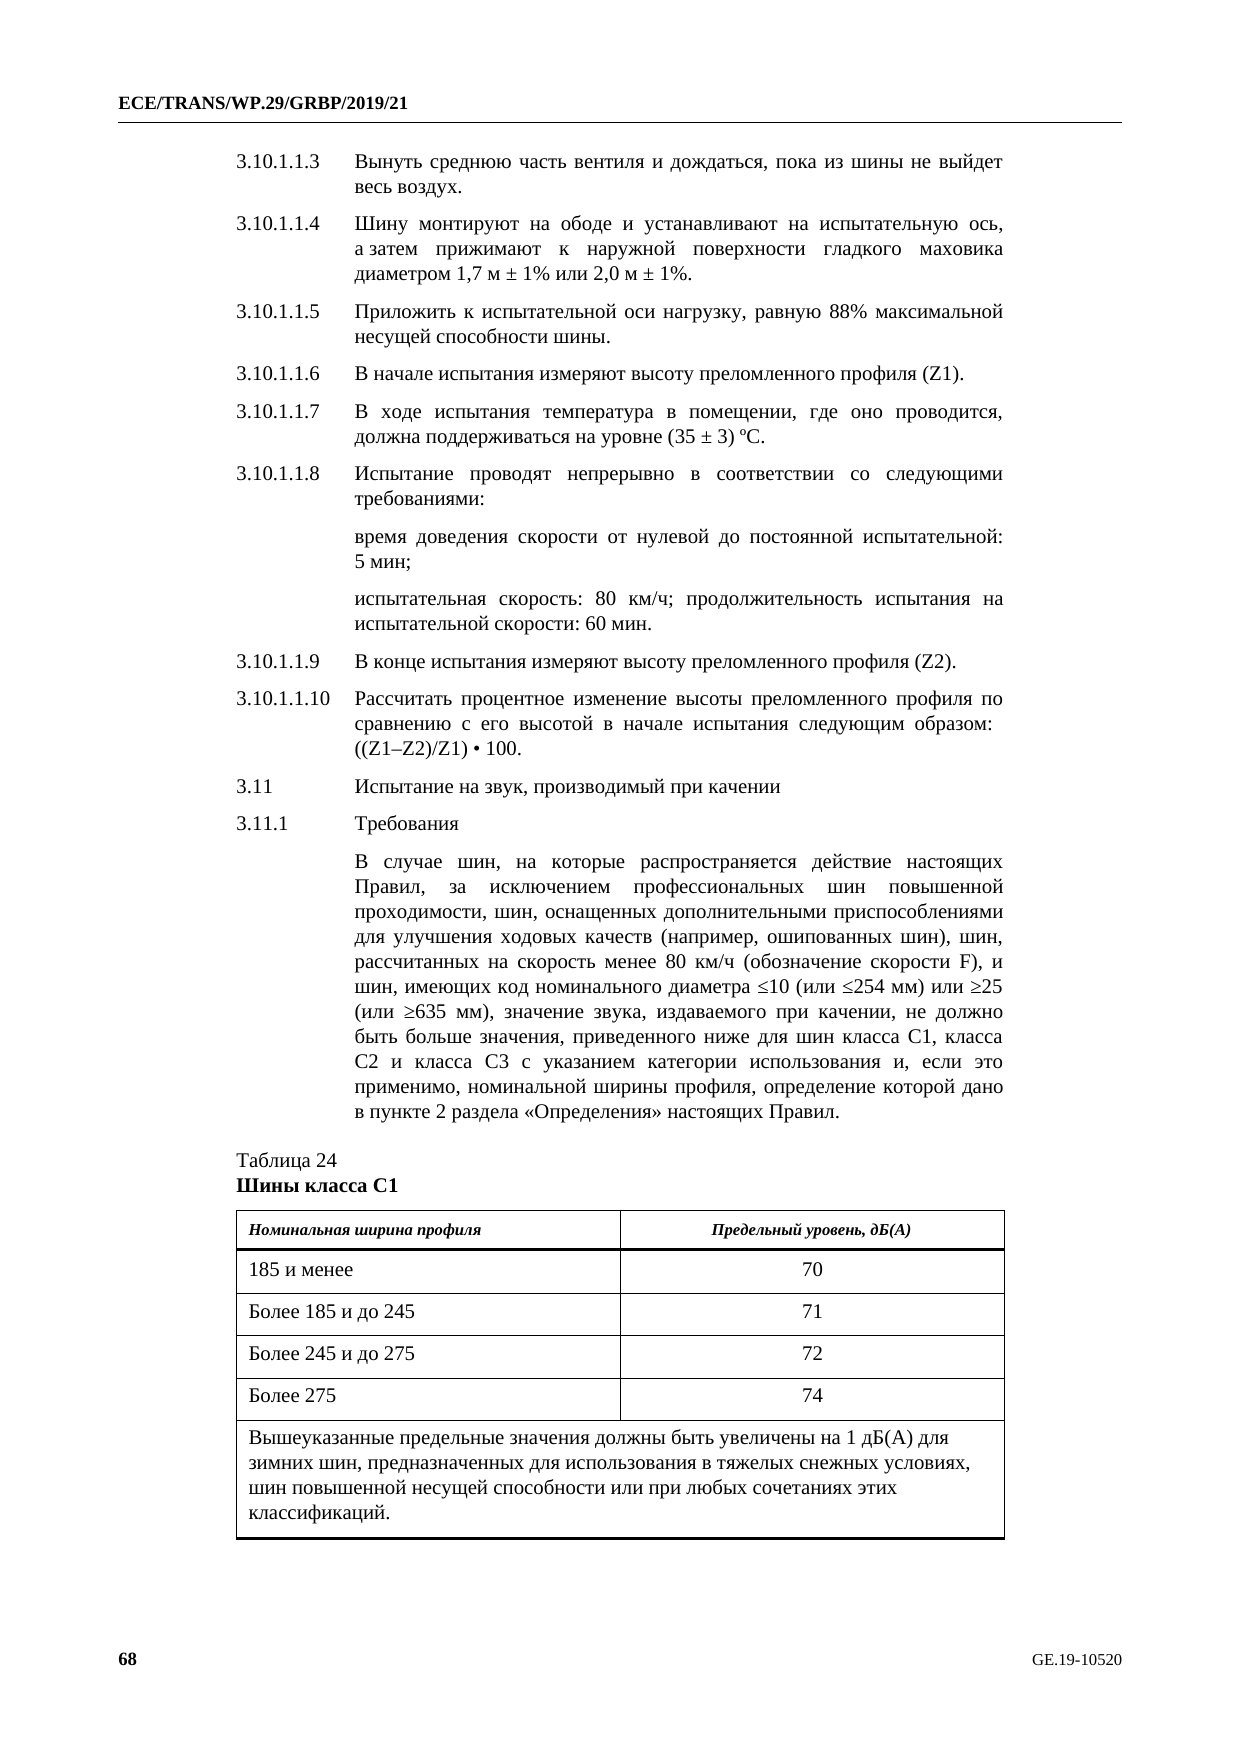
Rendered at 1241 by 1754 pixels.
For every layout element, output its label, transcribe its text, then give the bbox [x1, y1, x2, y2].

text 3.10.1.1.10 Рассчитать процентное изменение высоты преломленного профиля по сравнению с его высотой в начале испытания следующим образом: ((Z1–Z2)/Z1) • 100. [236, 685, 1004, 760]
text 3.10.1.1.9 В конце испытания измеряют высоту преломленного профиля (Z2). [236, 648, 1004, 673]
text время доведения скорости от нулевой до постоянной испытательной: 5 мин; [236, 523, 1004, 573]
text 3.10.1.1.5 Приложить к испытательной оси нагрузку, равную 88% максимальной несущей способности шины. [236, 298, 1004, 348]
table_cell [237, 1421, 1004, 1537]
text 3.11 Испытание на звук, производимый при качении [236, 773, 1004, 798]
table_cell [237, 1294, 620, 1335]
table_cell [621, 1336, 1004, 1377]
text Таблица 24 Шины класса С1 [118, 1148, 1004, 1198]
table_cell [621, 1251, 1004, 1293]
text 3.10.1.1.7 В ходе испытания температура в помещении, где оно проводится, должна поддерживаться на уровне (35 ± 3) ºС. [236, 398, 1004, 448]
text 3.10.1.1.3 Вынуть среднюю часть вентиля и дождаться, пока из шины не выйдет весь воздух. [236, 148, 1004, 198]
text В случае шин, на которые распространяется действие настоящих Правил, за исключением профессиональных шин повышенной проходимости, шин, оснащенных дополнительными приспособлениями для улучшения ходовых качеств (например, ошипованных шин), шин, рассчитанных на скорость менее 80 км/ч (обозначение скорости F), и шин, имеющих код номинального диаметра ≤10 (или ≤254 мм) или ≥25 (или ≥635 мм), значение звука, издаваемого при качении, не должно быть больше значения, приведенного ниже для шин класса C1, класса С2 и класса С3 с указанием категории использования и, если это применимо, номинальной ширины профиля, определение которой дано в пункте 2 раздела «Определения» настоящих Правил. [236, 848, 1004, 1123]
text 3.10.1.1.8 Испытание проводят непрерывно в соответствии со следующими требованиями: [236, 460, 1004, 510]
text 3.10.1.1.4 Шину монтируют на ободе и устанавливают на испытательную ось, а затем прижимают к наружной поверхности гладкого маховика диаметром 1,7 м ± 1% или 2,0 м ± 1%. [236, 210, 1004, 285]
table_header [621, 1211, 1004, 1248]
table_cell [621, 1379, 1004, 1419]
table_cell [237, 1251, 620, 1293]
text испытательная скорость: 80 км/ч; продолжительность испытания на испытательной скорости: 60 мин. [236, 585, 1004, 635]
text 3.11.1 Требования [236, 810, 1004, 835]
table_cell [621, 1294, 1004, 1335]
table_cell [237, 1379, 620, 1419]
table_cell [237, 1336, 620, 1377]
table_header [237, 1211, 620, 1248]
text 3.10.1.1.6 В начале испытания измеряют высоту преломленного профиля (Z1). [236, 360, 1004, 385]
